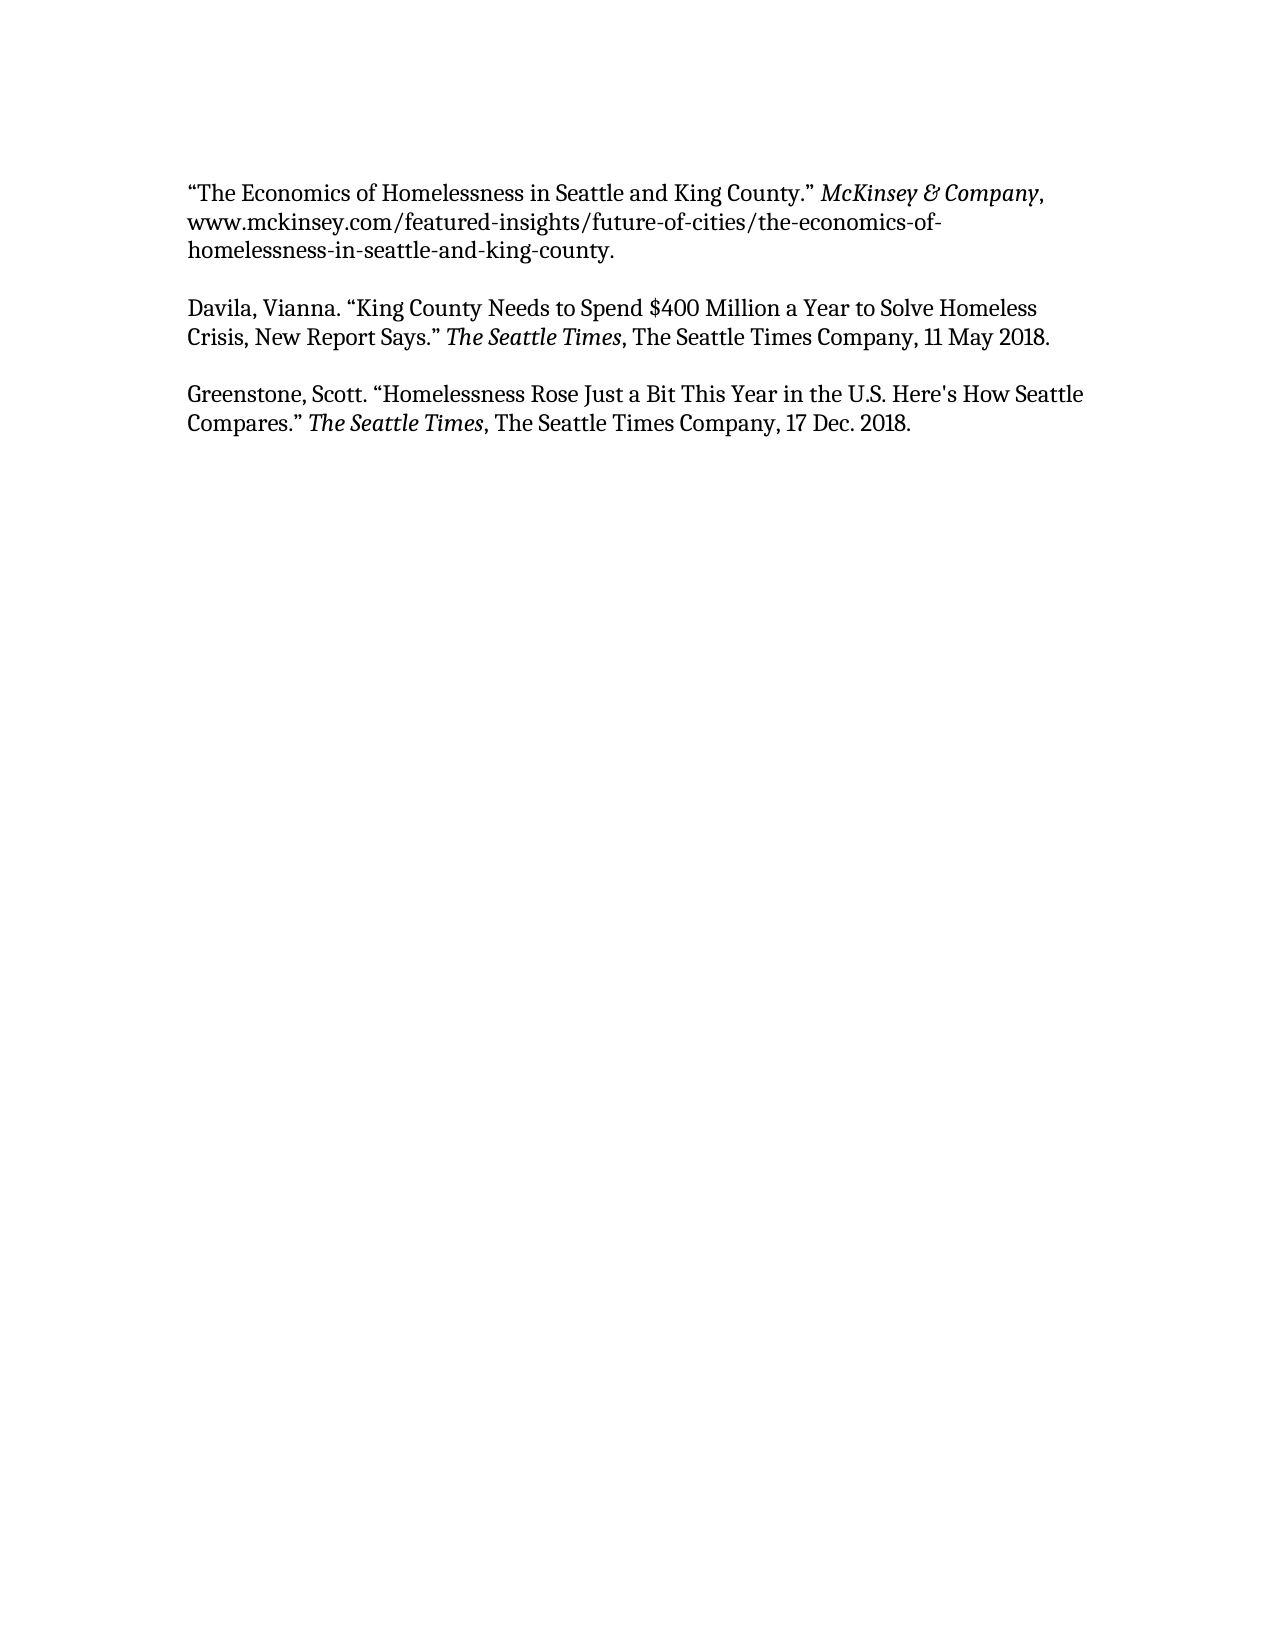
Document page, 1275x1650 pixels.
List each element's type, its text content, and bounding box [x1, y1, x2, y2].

text Greenstone, Scott. “Homelessness Rose Just a Bit This Year in the U.S. Here's How Seattle Compares.” The Seattle Times, The Seattle Times Company, 17 Dec. 2018. [187, 380, 1087, 437]
text “The Economics of Homelessness in Seattle and King County.” McKinsey & Company, www.mckinsey.com/featured-insights/future-of-cities/the-economics-of-homelessness-in-seattle-and-king-county. [187, 179, 1087, 265]
text Davila, Vianna. “King County Needs to Spend $400 Million a Year to Solve Homeless Crisis, New Report Says.” The Seattle Times, The Seattle Times Company, 11 May 2018. [187, 294, 1087, 351]
